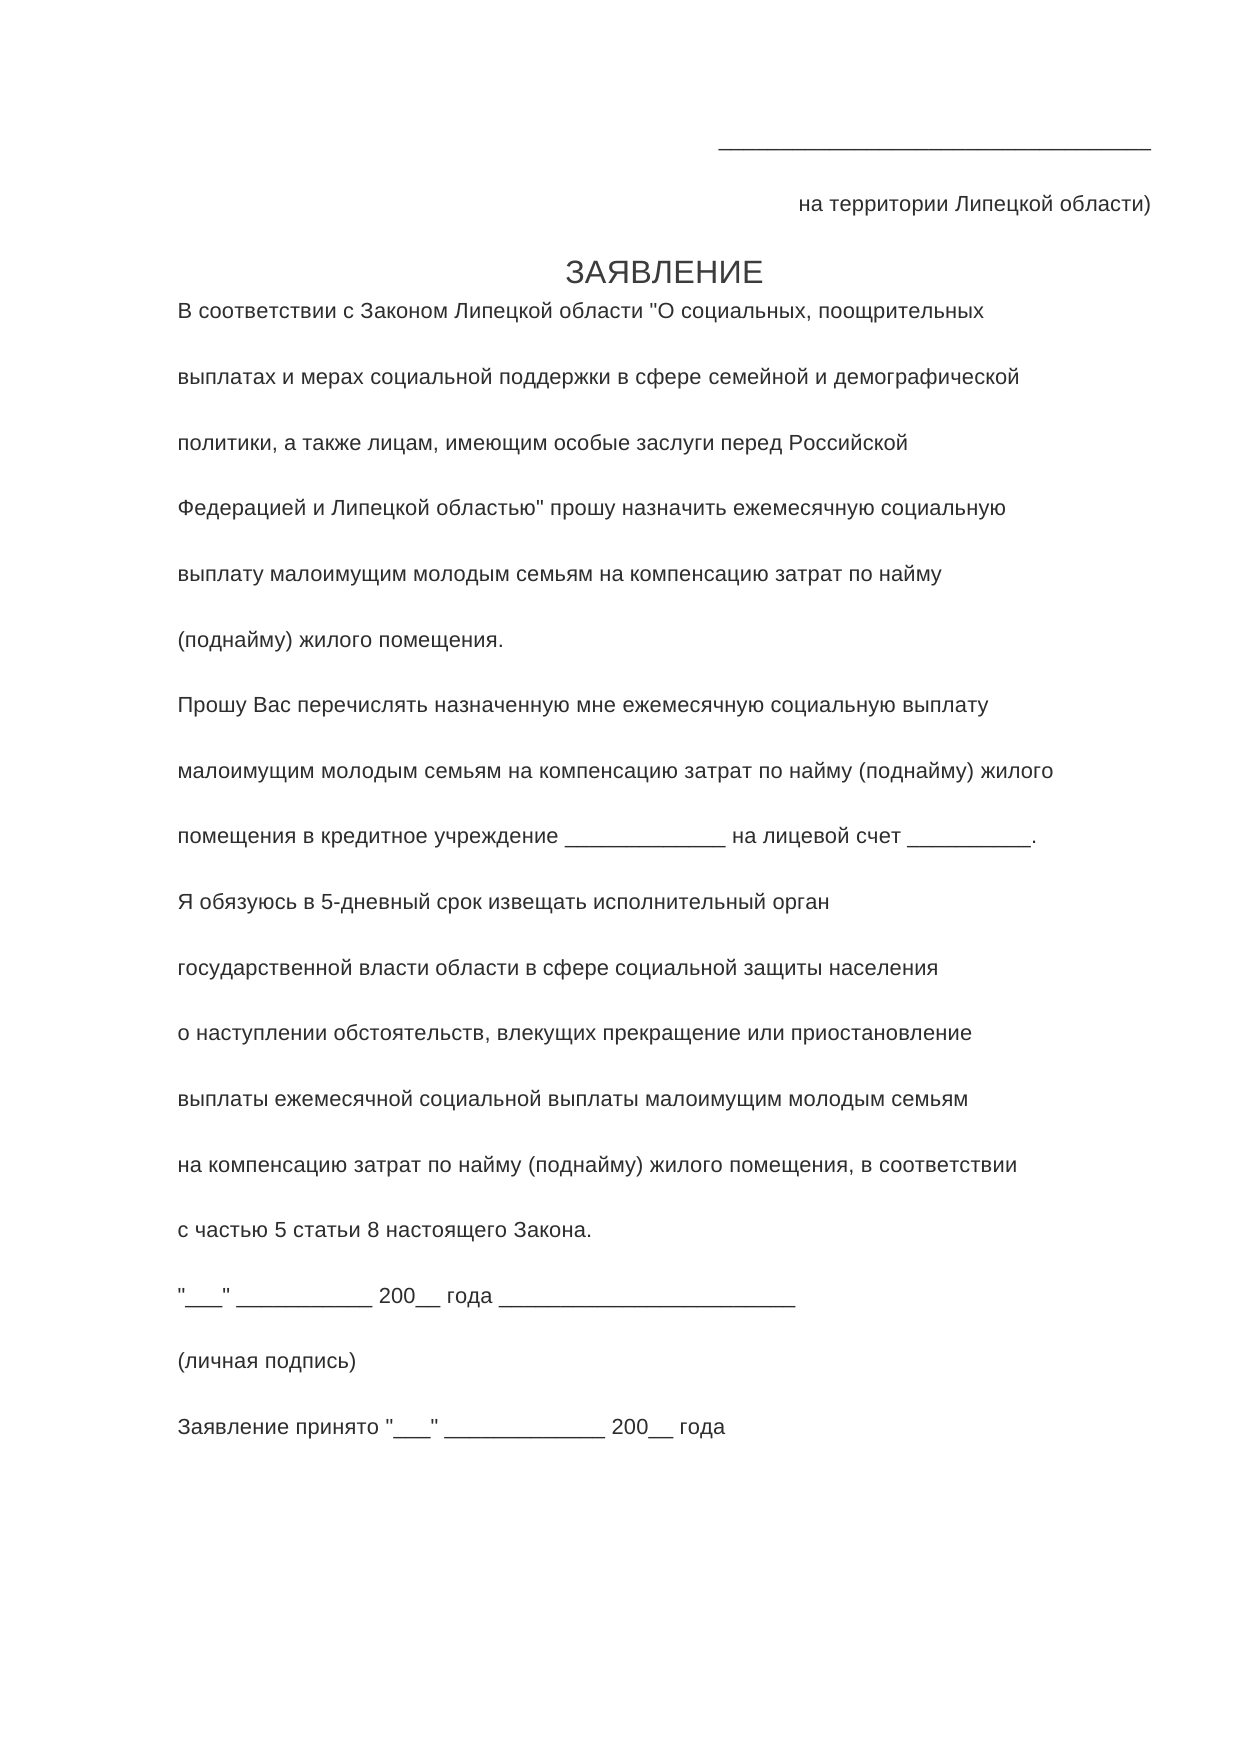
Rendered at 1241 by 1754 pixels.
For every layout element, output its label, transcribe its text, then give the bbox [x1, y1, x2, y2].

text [177, 118, 1152, 217]
text В соответствии с Законом Липецкой области "О социальных, поощрительных выплатах и мерах социальной поддержки в сфере семейной и демографической политики, а также лицам, имеющим особые заслуги перед Российской Федерацией и Липецкой областью" прошу назначить ежемесячную социальную выплату малоимущим молодым семьям на компенсацию затрат по найму (поднайму) жилого помещения. Прошу Вас перечислять назначенную мне ежемесячную социальную выплату малоимущим молодым семьям на компенсацию затрат по найму (поднайму) жилого помещения в кредитное учреждение _____________ на лицевой счет __________. Я обязуюсь в 5-дневный срок извещать исполнительный орган государственной власти области в сфере социальной защиты населения о наступлении обстоятельств, влекущих прекращение или приостановление выплаты ежемесячной социальной выплаты малоимущим молодым семьям на компенсацию затрат по найму (поднайму) жилого помещения, в соответствии с частью 5 статьи 8 настоящего Закона. "___" ___________ 200__ года ________________________ (личная подпись) Заявление принято "___" _____________ 200__ года [177, 291, 1152, 1570]
text ЗАЯВЛЕНИЕ [177, 217, 1152, 291]
